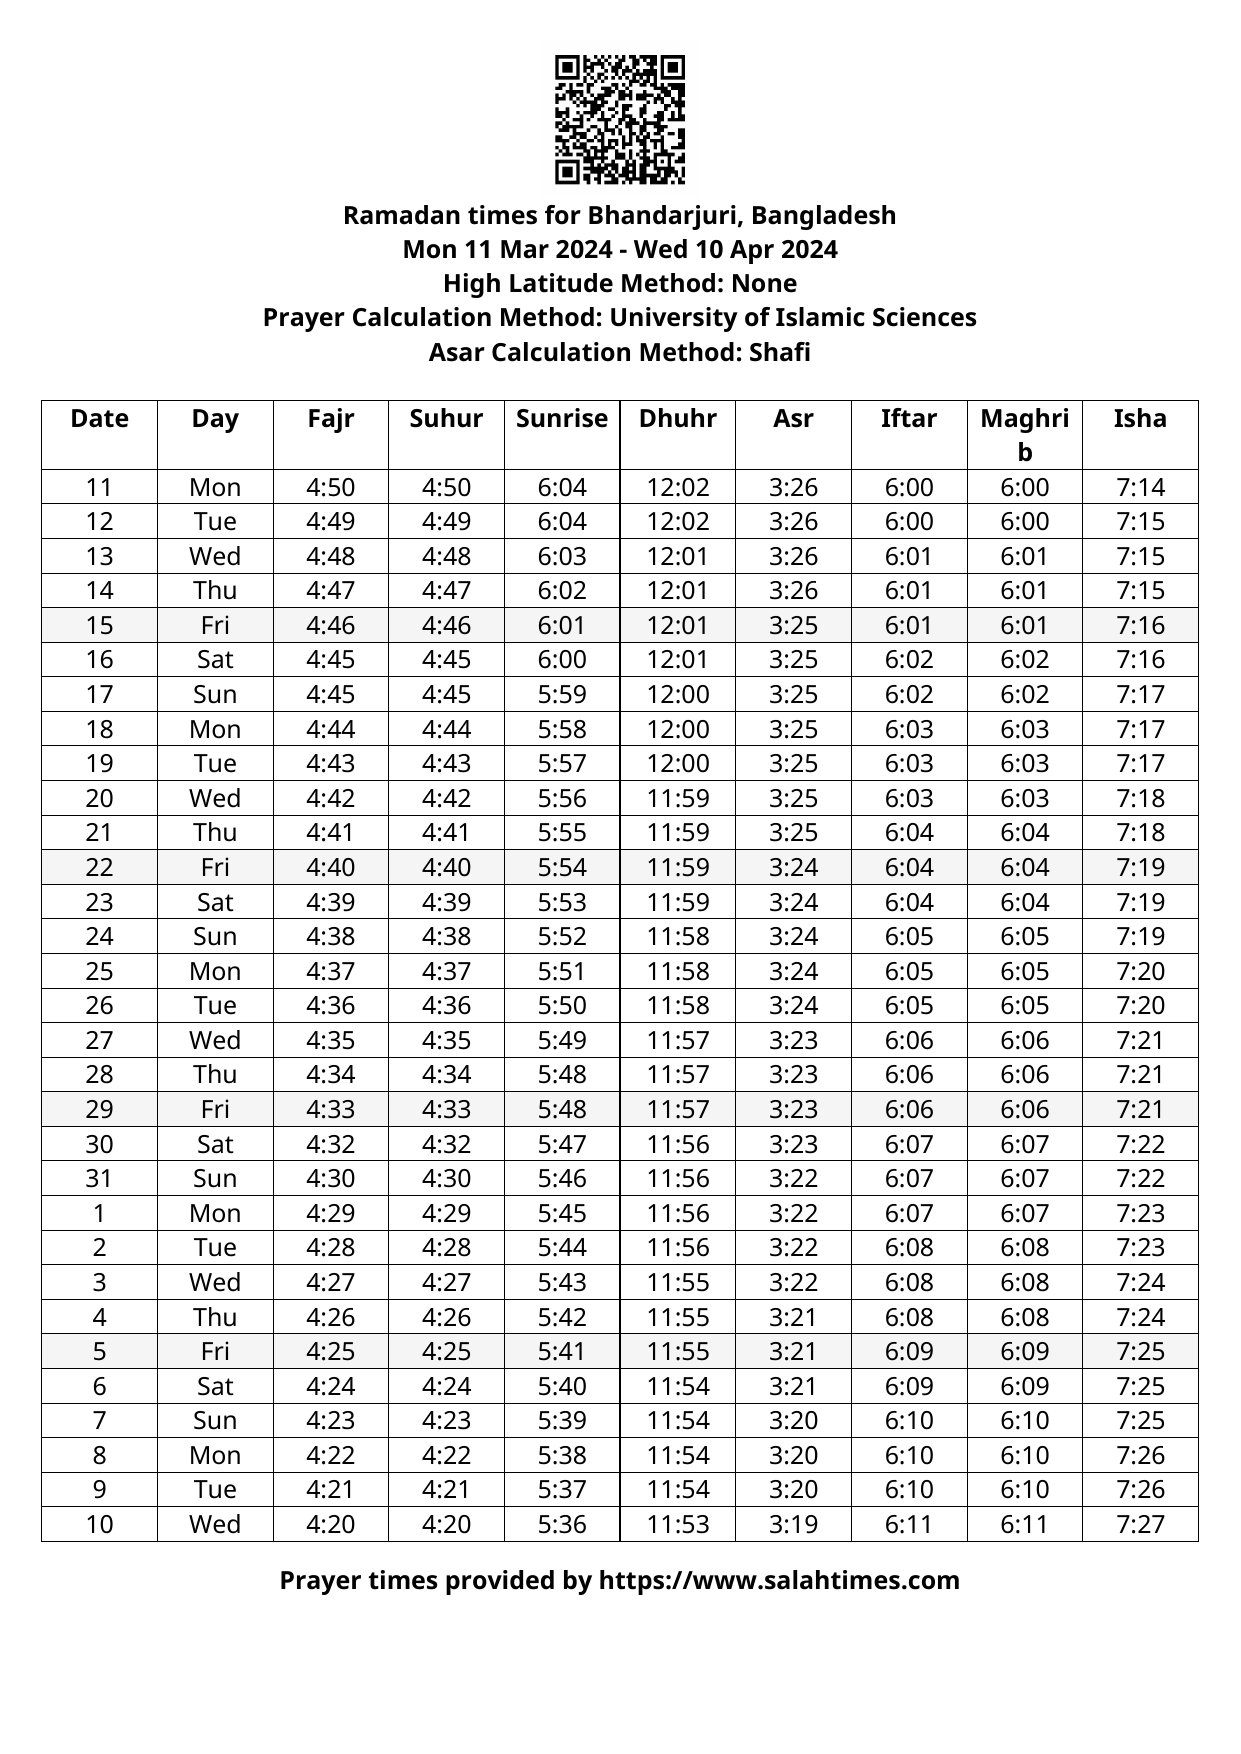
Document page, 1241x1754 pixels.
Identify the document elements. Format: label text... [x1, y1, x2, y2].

table_cell 11:58 [621, 989, 735, 1022]
table_cell 21 [42, 816, 157, 849]
table_cell 4:28 [389, 1231, 504, 1264]
table_cell Sun [158, 919, 273, 953]
table_cell 3:25 [736, 816, 851, 849]
table_cell 4:41 [389, 816, 504, 849]
table_cell 6:09 [852, 1369, 967, 1402]
table_cell 4:24 [274, 1369, 388, 1402]
table_cell Wed [158, 781, 273, 814]
table_cell 4:45 [389, 643, 504, 676]
table_cell 8 [42, 1438, 157, 1472]
table_cell 23 [42, 885, 157, 918]
table_cell 7:20 [1083, 989, 1198, 1022]
table_cell 6:06 [852, 1058, 967, 1091]
table_header Day [158, 401, 273, 469]
table_cell 3:19 [736, 1507, 851, 1541]
table_cell 4:29 [389, 1196, 504, 1229]
table_cell 3:22 [736, 1231, 851, 1264]
table_cell 6:07 [968, 1196, 1082, 1229]
table_cell 5:57 [505, 746, 619, 780]
table_cell 6:03 [968, 746, 1082, 780]
table_cell 6:07 [852, 1161, 967, 1195]
table_cell 5:48 [505, 1058, 619, 1091]
table_cell 4:36 [274, 989, 388, 1022]
text Mon 11 Mar 2024 - Wed 10 Apr 2024 [42, 232, 1198, 266]
table_cell 3:25 [736, 608, 851, 642]
table_cell 4:46 [274, 608, 388, 642]
table_cell 5:48 [505, 1092, 619, 1126]
table_cell 4:43 [389, 746, 504, 780]
table_cell 12 [42, 504, 157, 538]
table_cell 6:06 [852, 1092, 967, 1126]
table_cell 4:30 [274, 1161, 388, 1195]
table_cell 4:21 [389, 1473, 504, 1506]
table_cell 11:55 [621, 1265, 735, 1299]
table_cell 4:37 [274, 954, 388, 987]
table_cell 3:26 [736, 574, 851, 607]
table_cell 11:55 [621, 1300, 735, 1333]
table_cell 6:06 [968, 1058, 1082, 1091]
table_cell 7:21 [1083, 1058, 1198, 1091]
table_cell 4:35 [389, 1023, 504, 1057]
table_cell 12:00 [621, 746, 735, 780]
table_cell 4:20 [274, 1507, 388, 1541]
table_cell 4:29 [274, 1196, 388, 1229]
table_cell Thu [158, 1058, 273, 1091]
table_header Iftar [852, 401, 967, 469]
table_cell Mon [158, 1196, 273, 1229]
table_cell 6:00 [968, 470, 1082, 503]
table_cell 3:20 [736, 1438, 851, 1472]
table_cell 3:23 [736, 1127, 851, 1160]
table_cell 3:24 [736, 989, 851, 1022]
table_cell 6:08 [968, 1300, 1082, 1333]
table_cell 7:23 [1083, 1196, 1198, 1229]
table_cell 12:01 [621, 643, 735, 676]
table_cell 11:59 [621, 850, 735, 884]
table_cell 6:03 [852, 712, 967, 745]
table_cell 12:00 [621, 712, 735, 745]
table_cell 26 [42, 989, 157, 1022]
table_header Fajr [274, 401, 388, 469]
table_cell 7:24 [1083, 1265, 1198, 1299]
table_cell 3:24 [736, 850, 851, 884]
table_header Maghrib [968, 401, 1082, 469]
table_cell 6:10 [852, 1473, 967, 1506]
table_cell 30 [42, 1127, 157, 1160]
table_cell 7:17 [1083, 677, 1198, 711]
table_cell 6:06 [968, 1023, 1082, 1057]
table_cell Wed [158, 539, 273, 572]
table_cell 7:20 [1083, 954, 1198, 987]
table_cell 7:25 [1083, 1404, 1198, 1437]
table_cell 15 [42, 608, 157, 642]
table_cell 6:05 [852, 954, 967, 987]
table_cell 6:01 [968, 608, 1082, 642]
table_cell 5:58 [505, 712, 619, 745]
table_cell 4:43 [274, 746, 388, 780]
table_cell Wed [158, 1265, 273, 1299]
table_cell 6:01 [852, 608, 967, 642]
table_cell 4:38 [389, 919, 504, 953]
table_cell 4:22 [389, 1438, 504, 1472]
table_cell 5:59 [505, 677, 619, 711]
table_cell 6:01 [968, 574, 1082, 607]
table_cell 5:46 [505, 1161, 619, 1195]
table_cell 6:01 [852, 574, 967, 607]
table_cell 6:03 [852, 746, 967, 780]
table_cell 28 [42, 1058, 157, 1091]
text Prayer times provided by https://www.salahtimes.com [42, 1563, 1198, 1597]
table_cell 11:57 [621, 1092, 735, 1126]
table_cell 11:56 [621, 1196, 735, 1229]
table_cell 6:11 [968, 1507, 1082, 1541]
table_cell 3:26 [736, 470, 851, 503]
table_cell 6:03 [852, 781, 967, 814]
table_cell 5:38 [505, 1438, 619, 1472]
table_cell 7:16 [1083, 643, 1198, 676]
table_cell 3 [42, 1265, 157, 1299]
table_cell Tue [158, 504, 273, 538]
table_cell 25 [42, 954, 157, 987]
table_cell 6:02 [505, 574, 619, 607]
table_cell Mon [158, 954, 273, 987]
table_cell 17 [42, 677, 157, 711]
table_cell Sat [158, 885, 273, 918]
table_cell 5:42 [505, 1300, 619, 1333]
table_cell 5:47 [505, 1127, 619, 1160]
table_cell 13 [42, 539, 157, 572]
table_cell Mon [158, 1438, 273, 1472]
table_cell 6:00 [852, 470, 967, 503]
table_cell 4:44 [274, 712, 388, 745]
table_cell 6:07 [852, 1127, 967, 1160]
table_cell 3:24 [736, 885, 851, 918]
table_cell 6 [42, 1369, 157, 1402]
table_cell 4:36 [389, 989, 504, 1022]
table_cell 14 [42, 574, 157, 607]
table_cell Sat [158, 643, 273, 676]
table_cell 6:05 [968, 989, 1082, 1022]
table_cell 4:33 [389, 1092, 504, 1126]
table_cell Tue [158, 746, 273, 780]
table_cell 6:05 [968, 954, 1082, 987]
table_cell 18 [42, 712, 157, 745]
table_cell 4:23 [389, 1404, 504, 1437]
table_cell 5:56 [505, 781, 619, 814]
table_cell Thu [158, 1300, 273, 1333]
table_cell Sun [158, 677, 273, 711]
table_cell 12:02 [621, 504, 735, 538]
table_cell 6:04 [852, 816, 967, 849]
table_cell 4:40 [274, 850, 388, 884]
table_cell 5:37 [505, 1473, 619, 1506]
table_cell 4:45 [389, 677, 504, 711]
table_cell 16 [42, 643, 157, 676]
table_cell 11:58 [621, 919, 735, 953]
table_cell 4:32 [389, 1127, 504, 1160]
table_cell 7:22 [1083, 1127, 1198, 1160]
table_cell 4:30 [389, 1161, 504, 1195]
table_cell 11:56 [621, 1231, 735, 1264]
text Ramadan times for Bhandarjuri, Bangladesh [42, 198, 1198, 232]
table_cell 4:39 [389, 885, 504, 918]
table_cell 4:25 [274, 1334, 388, 1368]
table_cell 7 [42, 1404, 157, 1437]
table_cell 6:05 [852, 989, 967, 1022]
table_cell 5:54 [505, 850, 619, 884]
table_cell 6:07 [968, 1127, 1082, 1160]
table_cell 4:22 [274, 1438, 388, 1472]
table_cell 6:07 [968, 1161, 1082, 1195]
table_cell 6:04 [968, 816, 1082, 849]
table_cell Tue [158, 989, 273, 1022]
table_cell 5:43 [505, 1265, 619, 1299]
table_cell 4:39 [274, 885, 388, 918]
table_cell 7:26 [1083, 1473, 1198, 1506]
table_cell 12:02 [621, 470, 735, 503]
table_cell 20 [42, 781, 157, 814]
table_cell Wed [158, 1023, 273, 1057]
table_cell 11:59 [621, 885, 735, 918]
table_cell 6:10 [968, 1438, 1082, 1472]
table_cell 4:24 [389, 1369, 504, 1402]
table_cell 3:23 [736, 1023, 851, 1057]
table_cell 3:23 [736, 1092, 851, 1126]
table_cell 7:21 [1083, 1023, 1198, 1057]
table_header Isha [1083, 401, 1198, 469]
table_cell 7:17 [1083, 746, 1198, 780]
table_cell 4:26 [389, 1300, 504, 1333]
table_header Date [42, 401, 157, 469]
table_cell 6:04 [852, 850, 967, 884]
table_cell 6:04 [968, 885, 1082, 918]
table_cell 6:05 [968, 919, 1082, 953]
table_cell 6:09 [852, 1334, 967, 1368]
table_cell 3:20 [736, 1473, 851, 1506]
table_cell 3:22 [736, 1161, 851, 1195]
table_header Dhuhr [621, 401, 735, 469]
table_cell 11:56 [621, 1161, 735, 1195]
table_cell 12:01 [621, 608, 735, 642]
table_cell 3:22 [736, 1265, 851, 1299]
table_cell Sat [158, 1369, 273, 1402]
table_cell Tue [158, 1231, 273, 1264]
text Prayer Calculation Method: University of Islamic Sciences [42, 300, 1198, 334]
table_cell 11:58 [621, 954, 735, 987]
table_cell 3:25 [736, 781, 851, 814]
table_cell 6:01 [852, 539, 967, 572]
table_cell 6:01 [968, 539, 1082, 572]
table_cell 4:49 [274, 504, 388, 538]
table_cell 29 [42, 1092, 157, 1126]
table_cell 11:57 [621, 1058, 735, 1091]
table_cell 4:42 [274, 781, 388, 814]
table_header Sunrise [505, 401, 619, 469]
table_cell 6:08 [968, 1231, 1082, 1264]
table_cell 6:09 [968, 1369, 1082, 1402]
table_cell 6:11 [852, 1507, 967, 1541]
table_cell 5:55 [505, 816, 619, 849]
table_header Asr [736, 401, 851, 469]
table_cell 4:26 [274, 1300, 388, 1333]
table_cell 4:27 [389, 1265, 504, 1299]
table_cell 6:00 [505, 643, 619, 676]
table_cell 4:50 [274, 470, 388, 503]
table_cell 6:00 [968, 504, 1082, 538]
table_cell 6:04 [505, 504, 619, 538]
table_cell Sun [158, 1404, 273, 1437]
text Asar Calculation Method: Shafi [42, 334, 1198, 368]
table_cell 11:57 [621, 1023, 735, 1057]
table_cell 12:00 [621, 677, 735, 711]
table_cell 5:39 [505, 1404, 619, 1437]
table_cell Sat [158, 1127, 273, 1160]
table_cell 5:44 [505, 1231, 619, 1264]
table_cell 5:53 [505, 885, 619, 918]
picture [542, 41, 699, 198]
table_cell 7:18 [1083, 781, 1198, 814]
table_cell 7:16 [1083, 608, 1198, 642]
table_cell 6:04 [505, 470, 619, 503]
table_cell 7:19 [1083, 850, 1198, 884]
table_cell 31 [42, 1161, 157, 1195]
table_cell Sun [158, 1161, 273, 1195]
table_cell 3:20 [736, 1404, 851, 1437]
table_cell 4:41 [274, 816, 388, 849]
table_cell Fri [158, 608, 273, 642]
table_cell 6:10 [968, 1473, 1082, 1506]
table_cell 10 [42, 1507, 157, 1541]
table_cell 7:21 [1083, 1092, 1198, 1126]
table_cell 6:10 [968, 1404, 1082, 1437]
table_cell 3:23 [736, 1058, 851, 1091]
table_cell 5:40 [505, 1369, 619, 1402]
table_cell 5 [42, 1334, 157, 1368]
table_cell Fri [158, 850, 273, 884]
table_cell 4:33 [274, 1092, 388, 1126]
table_cell 7:25 [1083, 1369, 1198, 1402]
table_cell 5:50 [505, 989, 619, 1022]
table_cell 6:03 [505, 539, 619, 572]
table_cell 4:47 [274, 574, 388, 607]
table_cell 22 [42, 850, 157, 884]
table_cell 7:22 [1083, 1161, 1198, 1195]
table_cell 4:21 [274, 1473, 388, 1506]
table_cell 3:21 [736, 1334, 851, 1368]
table_cell 3:25 [736, 643, 851, 676]
table_cell 4:28 [274, 1231, 388, 1264]
table_cell 3:24 [736, 954, 851, 987]
table_cell 3:25 [736, 677, 851, 711]
table_cell 3:24 [736, 919, 851, 953]
table_cell Fri [158, 1334, 273, 1368]
table_cell 7:19 [1083, 919, 1198, 953]
table_cell 3:21 [736, 1300, 851, 1333]
table_cell 7:23 [1083, 1231, 1198, 1264]
table_cell Mon [158, 470, 273, 503]
table_cell 7:17 [1083, 712, 1198, 745]
table_cell 3:21 [736, 1369, 851, 1402]
table_cell 4:25 [389, 1334, 504, 1368]
table_cell 4:38 [274, 919, 388, 953]
table_cell 7:26 [1083, 1438, 1198, 1472]
table_cell 3:25 [736, 746, 851, 780]
table_cell 6:09 [968, 1334, 1082, 1368]
table_cell 4:49 [389, 504, 504, 538]
table_cell 11 [42, 470, 157, 503]
table_cell Wed [158, 1507, 273, 1541]
table_cell 6:02 [968, 677, 1082, 711]
table_cell 7:18 [1083, 816, 1198, 849]
table_cell 7:25 [1083, 1334, 1198, 1368]
table_cell 5:49 [505, 1023, 619, 1057]
table_cell 4 [42, 1300, 157, 1333]
table_cell 6:08 [968, 1265, 1082, 1299]
table_cell 7:14 [1083, 470, 1198, 503]
table_cell 11:55 [621, 1334, 735, 1368]
table_cell 3:22 [736, 1196, 851, 1229]
table_cell 19 [42, 746, 157, 780]
table_cell 5:36 [505, 1507, 619, 1541]
table_cell 6:10 [852, 1438, 967, 1472]
table_cell 6:02 [852, 643, 967, 676]
table_cell 7:27 [1083, 1507, 1198, 1541]
table_cell 4:23 [274, 1404, 388, 1437]
table_cell Tue [158, 1473, 273, 1506]
table_cell 6:06 [852, 1023, 967, 1057]
table_cell 6:06 [968, 1092, 1082, 1126]
table_cell 4:45 [274, 643, 388, 676]
table_cell 6:10 [852, 1404, 967, 1437]
table_cell 4:35 [274, 1023, 388, 1057]
table_cell 4:32 [274, 1127, 388, 1160]
table_cell 11:53 [621, 1507, 735, 1541]
table_cell 6:01 [505, 608, 619, 642]
table_cell 6:03 [968, 712, 1082, 745]
table_cell 6:08 [852, 1231, 967, 1264]
table_cell 12:01 [621, 539, 735, 572]
table_cell 4:20 [389, 1507, 504, 1541]
table_cell 4:44 [389, 712, 504, 745]
table_cell 5:41 [505, 1334, 619, 1368]
table_cell 11:54 [621, 1369, 735, 1402]
table_cell 6:03 [968, 781, 1082, 814]
table_cell 4:48 [389, 539, 504, 572]
table_cell 7:15 [1083, 574, 1198, 607]
table_cell 4:37 [389, 954, 504, 987]
table_cell 2 [42, 1231, 157, 1264]
table_cell 11:59 [621, 781, 735, 814]
table_cell 11:54 [621, 1438, 735, 1472]
table_cell Thu [158, 574, 273, 607]
table_cell 6:02 [852, 677, 967, 711]
table_cell 4:40 [389, 850, 504, 884]
table_cell 4:46 [389, 608, 504, 642]
table_cell 6:00 [852, 504, 967, 538]
table_cell 12:01 [621, 574, 735, 607]
table_cell 4:34 [274, 1058, 388, 1091]
table_cell 6:04 [852, 885, 967, 918]
table_cell 4:48 [274, 539, 388, 572]
table_cell 11:54 [621, 1404, 735, 1437]
table_cell 24 [42, 919, 157, 953]
table_cell 6:05 [852, 919, 967, 953]
table_cell 4:34 [389, 1058, 504, 1091]
table_cell 4:45 [274, 677, 388, 711]
table_header Suhur [389, 401, 504, 469]
table_cell 4:47 [389, 574, 504, 607]
table_cell 7:19 [1083, 885, 1198, 918]
table_cell 11:56 [621, 1127, 735, 1160]
table_cell 11:59 [621, 816, 735, 849]
table_cell 6:08 [852, 1265, 967, 1299]
table_cell 6:04 [968, 850, 1082, 884]
table_cell 27 [42, 1023, 157, 1057]
table_cell 3:25 [736, 712, 851, 745]
table_cell 4:42 [389, 781, 504, 814]
text High Latitude Method: None [42, 266, 1198, 300]
table_cell 6:02 [968, 643, 1082, 676]
table_cell 5:51 [505, 954, 619, 987]
table_cell Thu [158, 816, 273, 849]
table_cell Fri [158, 1092, 273, 1126]
table_cell 5:45 [505, 1196, 619, 1229]
table_cell 7:24 [1083, 1300, 1198, 1333]
table_cell 4:27 [274, 1265, 388, 1299]
table_cell 6:08 [852, 1300, 967, 1333]
table_cell 1 [42, 1196, 157, 1229]
table_cell 7:15 [1083, 504, 1198, 538]
table_cell 7:15 [1083, 539, 1198, 572]
table_cell 9 [42, 1473, 157, 1506]
table_cell Mon [158, 712, 273, 745]
table_cell 6:07 [852, 1196, 967, 1229]
table_cell 3:26 [736, 539, 851, 572]
table_cell 5:52 [505, 919, 619, 953]
table_cell 11:54 [621, 1473, 735, 1506]
table_cell 3:26 [736, 504, 851, 538]
table_cell 4:50 [389, 470, 504, 503]
